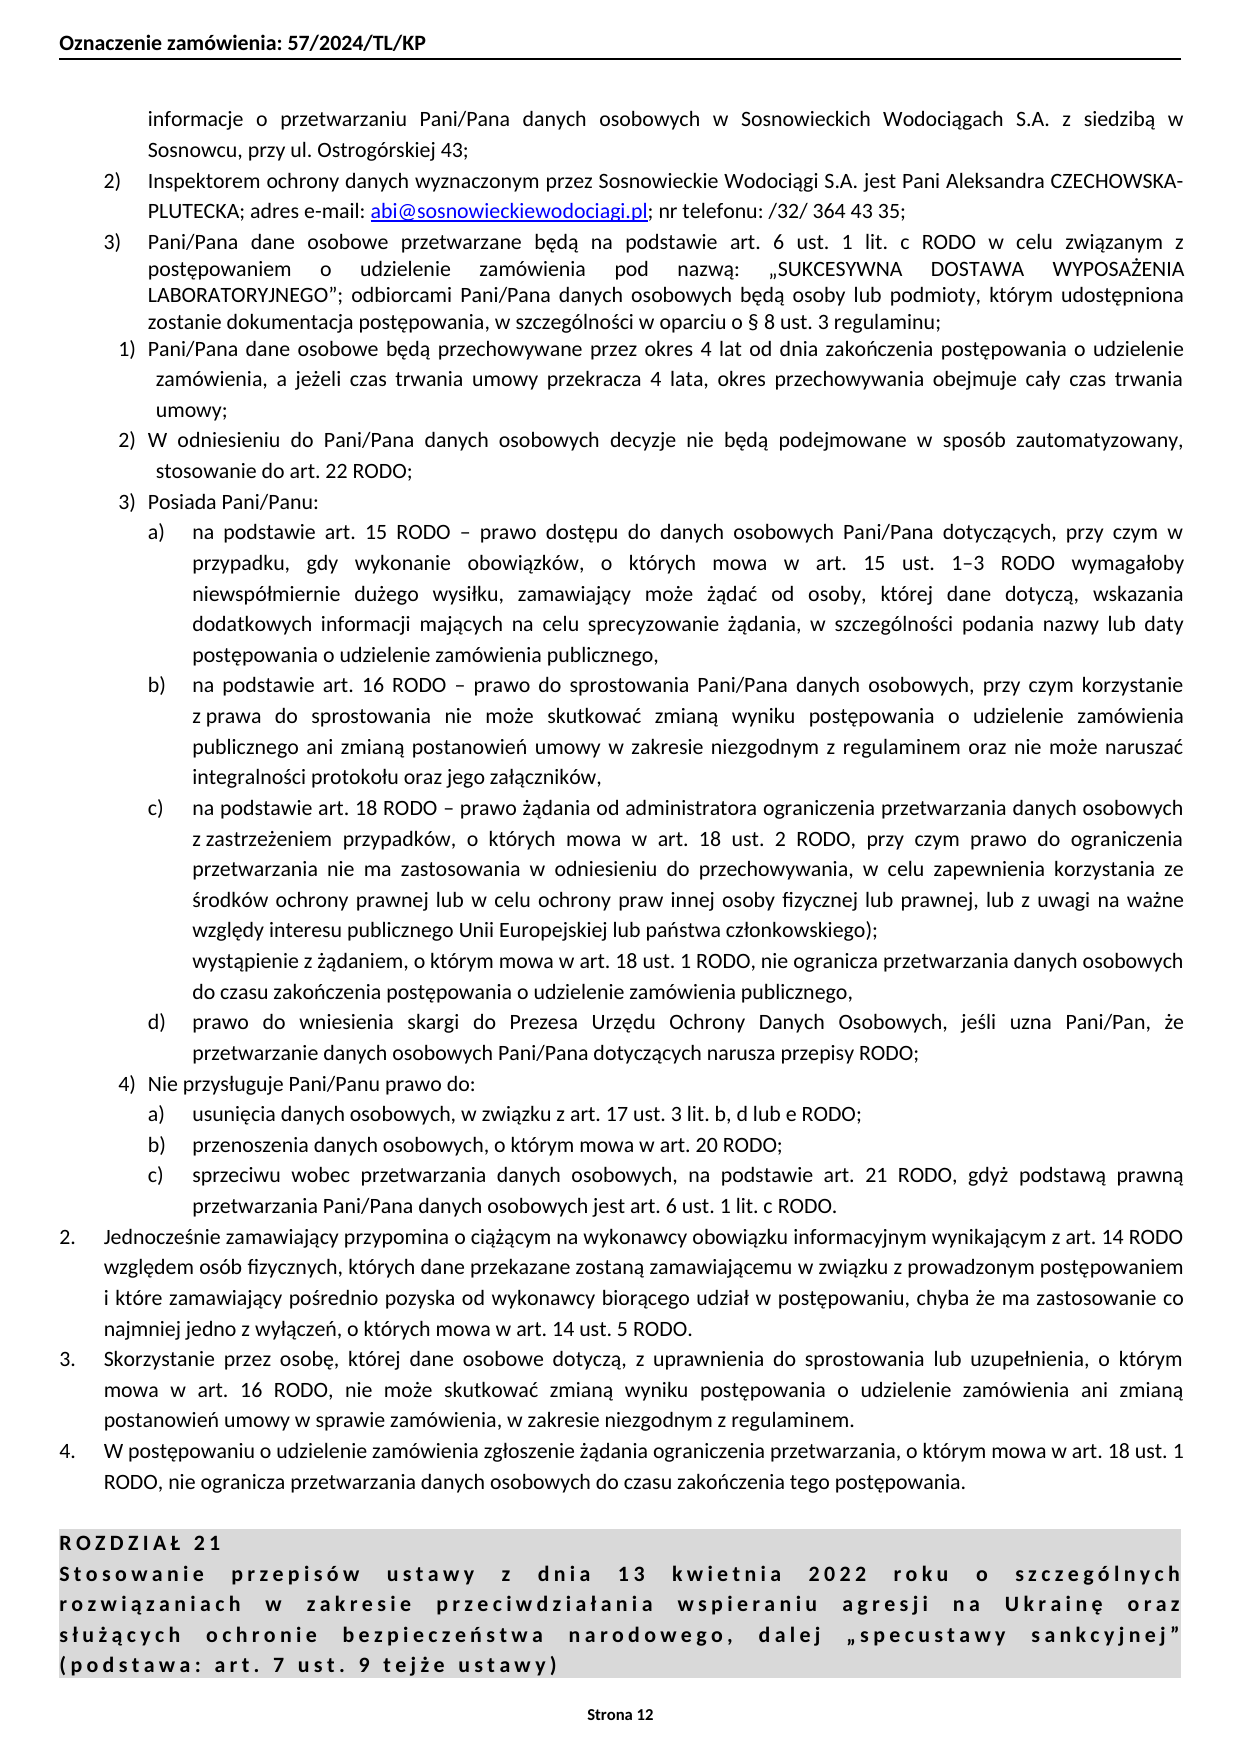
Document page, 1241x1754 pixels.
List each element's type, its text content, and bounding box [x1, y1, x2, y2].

list sprzeciwu wobec przetwarzania danych osobowych, na podstawie art. 21 RODO, gdyż podstawą prawną przetwarzania Pani/Pana danych osobowych jest art. 6 ust. 1 lit. c RODO. [148, 1162, 1185, 1219]
list Skorzystanie przez osobę, której dane osobowe dotyczą, z uprawnienia do sprostowania lub uzupełnienia, o którym mowa w art. 16 RODO, nie może skutkować zmianą wyniku postępowania o udzielenie zamówienia ani zmianą postanowień umowy w sprawie zamówienia, w zakresie niezgodnym z regulaminem. [59, 1345, 1185, 1433]
list na podstawie art. 16 RODO – prawo do sprostowania Pani/Pana danych osobowych, przy czym korzystanie z prawa do sprostowania nie może skutkować zmianą wyniku postępowania o udzielenie zamówienia publicznego ani zmianą postanowień umowy w zakresie niezgodnym z regulaminem oraz nie może naruszać integralności protokołu oraz jego załączników, [148, 672, 1185, 790]
list Posiada Pani/Panu: [118, 488, 1185, 514]
text ROZDZIAŁ 21 [59, 1529, 1181, 1556]
list W odniesieniu do Pani/Pana danych osobowych decyzje nie będą podejmowane w sposób zautomatyzowany, stosowanie do art. 22 RODO; [118, 427, 1185, 484]
list na podstawie art. 18 RODO – prawo żądania od administratora ograniczenia przetwarzania danych osobowych z zastrzeżeniem przypadków, o których mowa w art. 18 ust. 2 RODO, przy czym prawo do ograniczenia przetwarzania nie ma zastosowania w odniesieniu do przechowywania, w celu zapewnienia korzystania ze środków ochrony prawnej lub w celu ochrony praw innej osoby fizycznej lub prawnej, lub z uwagi na ważne względy interesu publicznego Unii Europejskiej lub państwa członkowskiego); [148, 794, 1185, 943]
text Stosowanie przepisów ustawy z dnia 13 kwietnia 2022 roku o szczególnych rozwiązaniach w zakresie przeciwdziałania wspieraniu agresji na Ukrainę oraz służących ochronie bezpieczeństwa narodowego, dalej „specustawy sankcyjnej” (podstawa: art. 7 ust. 9 tejże ustawy) [59, 1560, 1181, 1678]
list usunięcia danych osobowych, w związku z art. 17 ust. 3 lit. b, d lub e RODO; [148, 1100, 1185, 1127]
list Jednocześnie zamawiający przypomina o ciążącym na wykonawcy obowiązku informacyjnym wynikającym z art. 14 RODO względem osób fizycznych, których dane przekazane zostaną zamawiającemu w związku z prowadzonym postępowaniem i które zamawiający pośrednio pozyska od wykonawcy biorącego udział w postępowaniu, chyba że ma zastosowanie co najmniej jedno z wyłączeń, o których mowa w art. 14 ust. 5 RODO. [59, 1223, 1185, 1341]
list Nie przysługuje Pani/Panu prawo do: [118, 1070, 1185, 1096]
list W postępowaniu o udzielenie zamówienia zgłoszenie żądania ograniczenia przetwarzania, o którym mowa w art. 18 ust. 1 RODO, nie ogranicza przetwarzania danych osobowych do czasu zakończenia tego postępowania. [59, 1437, 1185, 1494]
list prawo do wniesienia skargi do Prezesa Urzędu Ochrony Danych Osobowych, jeśli uzna Pani/Pan, że przetwarzanie danych osobowych Pani/Pana dotyczących narusza przepisy RODO; [148, 1008, 1185, 1066]
list przenoszenia danych osobowych, o którym mowa w art. 20 RODO; [148, 1131, 1185, 1158]
list Pani/Pana dane osobowe przetwarzane będą na podstawie art. 6 ust. 1 lit. c RODO w celu związanym z postępowaniem o udzielenie zamówienia pod nazwą: „SUKCESYWNA DOSTAWA WYPOSAŻENIA LABORATORYJNEGO”; odbiorcami Pani/Pana danych osobowych będą osoby lub podmioty, którym udostępniona zostanie dokumentacja postępowania, w szczególności w oparciu o § 8 ust. 3 regulaminu; [103, 228, 1185, 335]
text wystąpienie z żądaniem, o którym mowa w art. 18 ust. 1 RODO, nie ogranicza przetwarzania danych osobowych do czasu zakończenia postępowania o udzielenie zamówienia publicznego, [192, 947, 1185, 1004]
list Pani/Pana dane osobowe będą przechowywane przez okres 4 lat od dnia zakończenia postępowania o udzielenie zamówienia, a jeżeli czas trwania umowy przekracza 4 lata, okres przechowywania obejmuje cały czas trwania umowy; [118, 335, 1185, 423]
list Inspektorem ochrony danych wyznaczonym przez Sosnowieckie Wodociągi S.A. jest Pani Aleksandra CZECHOWSKA-PLUTECKA; adres e-mail: abi@sosnowieckiewodociagi.pl; nr telefonu: /32/ 364 43 35; [103, 167, 1185, 224]
list na podstawie art. 15 RODO – prawo dostępu do danych osobowych Pani/Pana dotyczących, przy czym w przypadku, gdy wykonanie obowiązków, o których mowa w art. 15 ust. 1–3 RODO wymagałoby niewspółmiernie dużego wysiłku, zamawiający może żądać od osoby, której dane dotyczą, wskazania dodatkowych informacji mających na celu sprecyzowanie żądania, w szczególności podania nazwy lub daty postępowania o udzielenie zamówienia publicznego, [148, 518, 1185, 668]
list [103, 106, 1185, 163]
